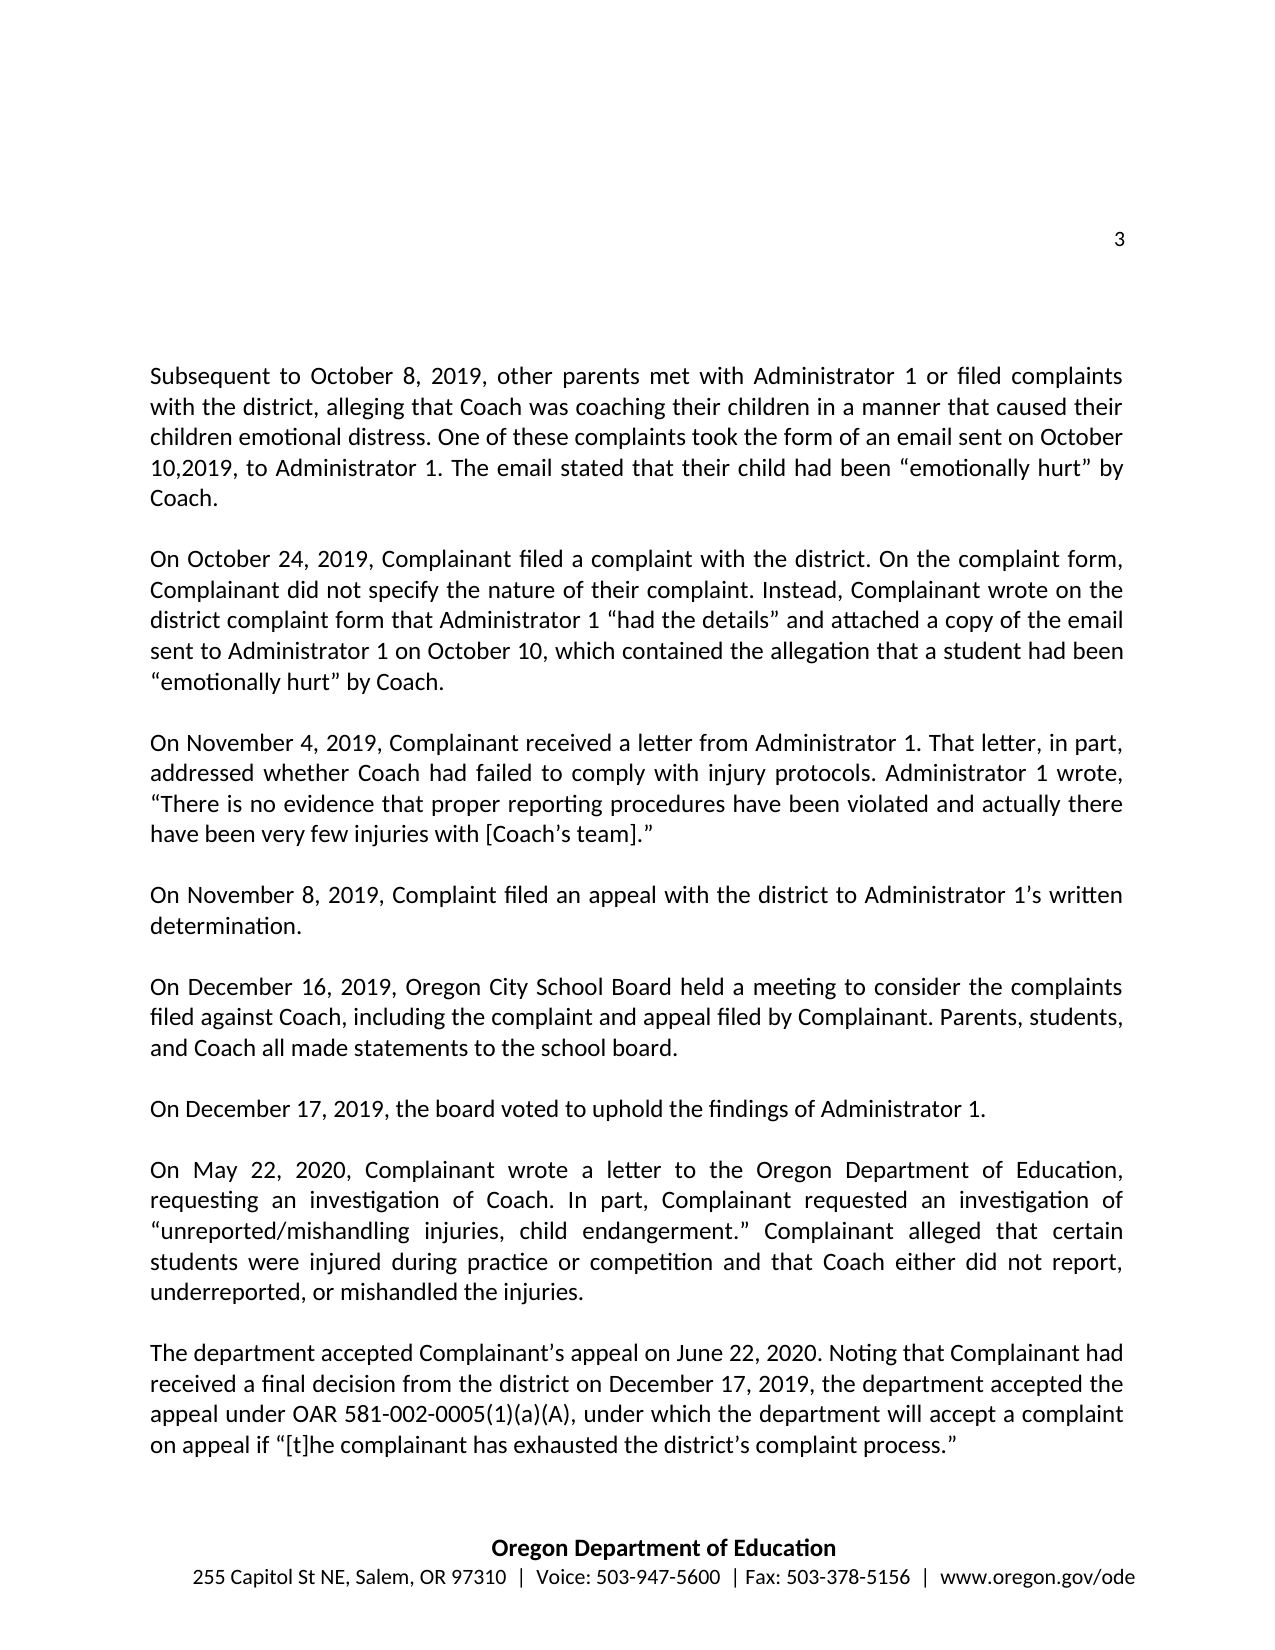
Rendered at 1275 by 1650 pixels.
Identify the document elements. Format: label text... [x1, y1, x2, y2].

text On December 17, 2019, the board voted to uphold the findings of Administrator 1. [150, 1093, 1125, 1123]
text On October 24, 2019, Complainant filed a complaint with the district. On the complaint form, Complainant did not specify the nature of their complaint. Instead, Complainant wrote on the district complaint form that Administrator 1 “had the details” and attached a copy of the email sent to Administrator 1 on October 10, which contained the allegation that a student had been “emotionally hurt” by Coach. [150, 544, 1125, 696]
text On November 4, 2019, Complainant received a letter from Administrator 1. That letter, in part, addressed whether Coach had failed to comply with injury protocols. Administrator 1 wrote, “There is no evidence that proper reporting procedures have been violated and actually there have been very few injuries with [Coach’s team].” [150, 727, 1125, 849]
text The department accepted Complainant’s appeal on June 22, 2020. Noting that Complainant had received a final decision from the district on December 17, 2019, the department accepted the appeal under OAR 581-002-0005(1)(a)(A), under which the department will accept a complaint on appeal if “[t]he complainant has exhausted the district’s complaint process.” [150, 1337, 1125, 1459]
text On November 8, 2019, Complaint filed an appeal with the district to Administrator 1’s written determination. [150, 879, 1125, 940]
text On May 22, 2020, Complainant wrote a letter to the Oregon Department of Education, requesting an investigation of Coach. In part, Complainant requested an investigation of “unreported/mishandling injuries, child endangerment.” Complainant alleged that certain students were injured during practice or competition and that Coach either did not report, underreported, or mishandled the injuries. [150, 1154, 1125, 1307]
text On December 16, 2019, Oregon City School Board held a meeting to consider the complaints filed against Coach, including the complaint and appeal filed by Complainant. Parents, students, and Coach all made statements to the school board. [150, 971, 1125, 1062]
text Subsequent to October 8, 2019, other parents met with Administrator 1 or filed complaints with the district, alleging that Coach was coaching their children in a manner that caused their children emotional distress. One of these complaints took the form of an email sent on October 10,2019, to Administrator 1. The email stated that their child had been “emotionally hurt” by Coach. [150, 361, 1125, 513]
